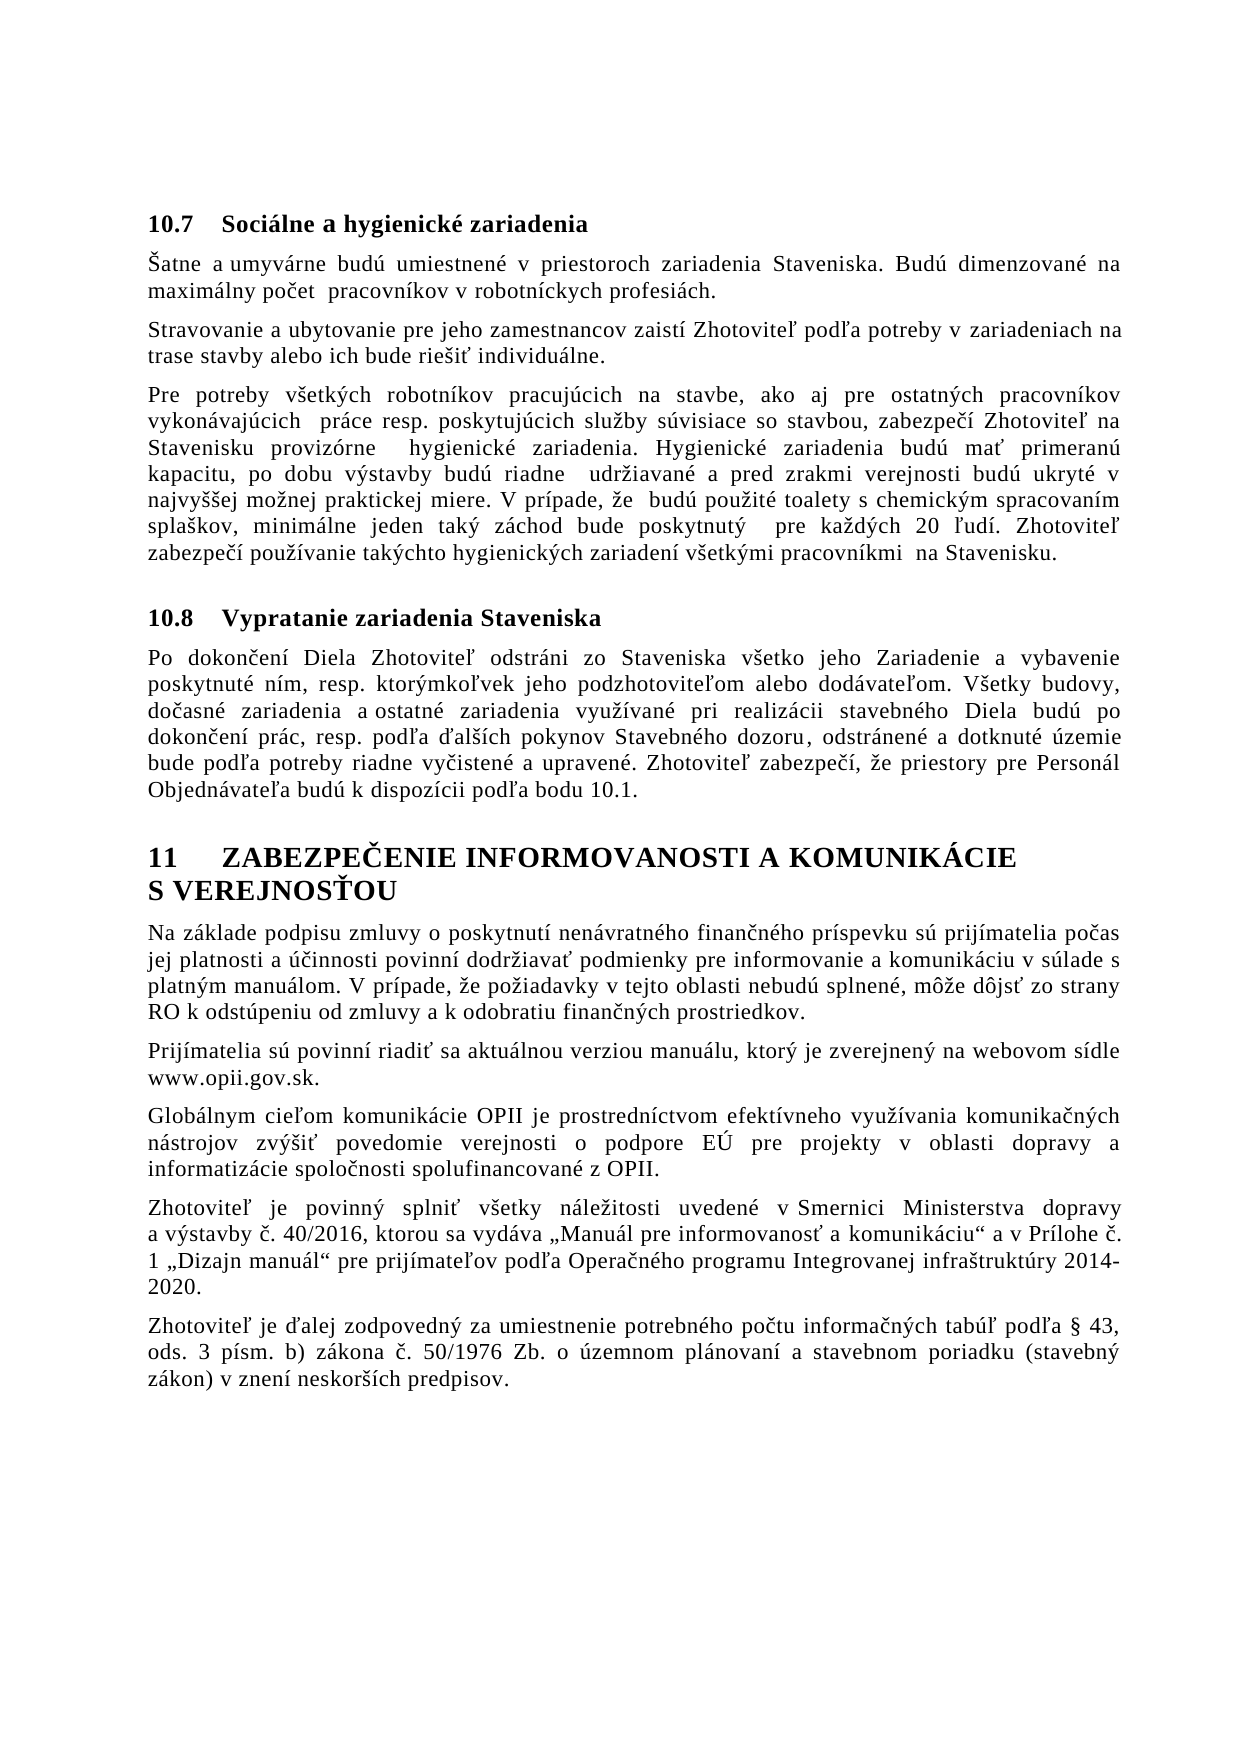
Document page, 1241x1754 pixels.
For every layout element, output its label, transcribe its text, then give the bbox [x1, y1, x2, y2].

text Globálnym cieľom komunikácie OPII je prostredníctvom efektívneho využívania komunikačných nástrojov zvýšiť povedomie verejnosti o podpore EÚ pre projekty v oblasti dopravy a informatizácie spoločnosti spolufinancované z OPII. [148, 1102, 1122, 1181]
text Zhotoviteľ je ďalej zodpovedný za umiestnenie potrebného počtu informačných tabúľ podľa § 43, ods. 3 písm. b) zákona č. 50/1976 Zb. o územnom plánovaní a stavebnom poriadku (stavebný zákon) v znení neskorších predpisov. [148, 1312, 1122, 1391]
subtitle 11 ZABEZPEČENIE INFORMOVANOSTI A KOMUNIKÁCIE S VEREJNOSŤOU [148, 840, 1122, 907]
text Na základe podpisu zmluvy o poskytnutí nenávratného finančného príspevku sú prijímatelia počas jej platnosti a účinnosti povinní dodržiavať podmienky pre informovanie a komunikáciu v súlade s platným manuálom. V prípade, že požiadavky v tejto oblasti nebudú splnené, môže dôjsť zo strany RO k odstúpeniu od zmluvy a k odobratiu finančných prostriedkov. [148, 919, 1122, 1025]
text Zhotoviteľ je povinný splniť všetky náležitosti uvedené v Smernici Ministerstva dopravy a výstavby č. 40/2016, ktorou sa vydáva „Manuál pre informovanosť a komunikáciu“ a v Prílohe č. 1 „Dizajn manuál“ pre prijímateľov podľa Operačného programu Integrovanej infraštruktúry 2014-2020. [148, 1194, 1122, 1299]
subtitle 10.7 Sociálne a hygienické zariadenia [148, 207, 1122, 238]
text Stravovanie a ubytovanie pre jeho zamestnancov zaistí Zhotoviteľ podľa potreby v zariadeniach na trase stavby alebo ich bude riešiť individuálne. [148, 316, 1122, 368]
subtitle 10.8 Vypratanie zariadenia Staveniska [148, 603, 1122, 632]
text Prijímatelia sú povinní riadiť sa aktuálnou verziou manuálu, ktorý je zverejnený na webovom sídle www.opii.gov.sk. [148, 1037, 1122, 1090]
text Pre potreby všetkých robotníkov pracujúcich na stavbe, ako aj pre ostatných pracovníkov vykonávajúcich práce resp. poskytujúcich služby súvisiace so stavbou, zabezpečí Zhotoviteľ na Stavenisku provizórne hygienické zariadenia. Hygienické zariadenia budú mať primeranú kapacitu, po dobu výstavby budú riadne udržiavané a pred zrakmi verejnosti budú ukryté v najvyššej možnej praktickej miere. V prípade, že budú použité toalety s chemickým spracovaním splaškov, minimálne jeden taký záchod bude poskytnutý pre každých 20 ľudí. Zhotoviteľ zabezpečí používanie takýchto hygienických zariadení všetkými pracovníkmi na Stavenisku. [148, 381, 1122, 565]
text Po dokončení Diela Zhotoviteľ odstráni zo Staveniska všetko jeho Zariadenie a vybavenie poskytnuté ním, resp. ktorýmkoľvek jeho podzhotoviteľom alebo dodávateľom. Všetky budovy, dočasné zariadenia a ostatné zariadenia využívané pri realizácii stavebného Diela budú po dokončení prác, resp. podľa ďalších pokynov Stavebného dozoru, odstránené a dotknuté územie bude podľa potreby riadne vyčistené a upravené. Zhotoviteľ zabezpečí, že priestory pre Personál Objednávateľa budú k dispozícii podľa bodu 10.1. [148, 644, 1122, 802]
text Šatne a umyvárne budú umiestnené v priestoroch zariadenia Staveniska. Budú dimenzované na maximálny počet pracovníkov v robotníckych profesiách. [148, 250, 1122, 303]
